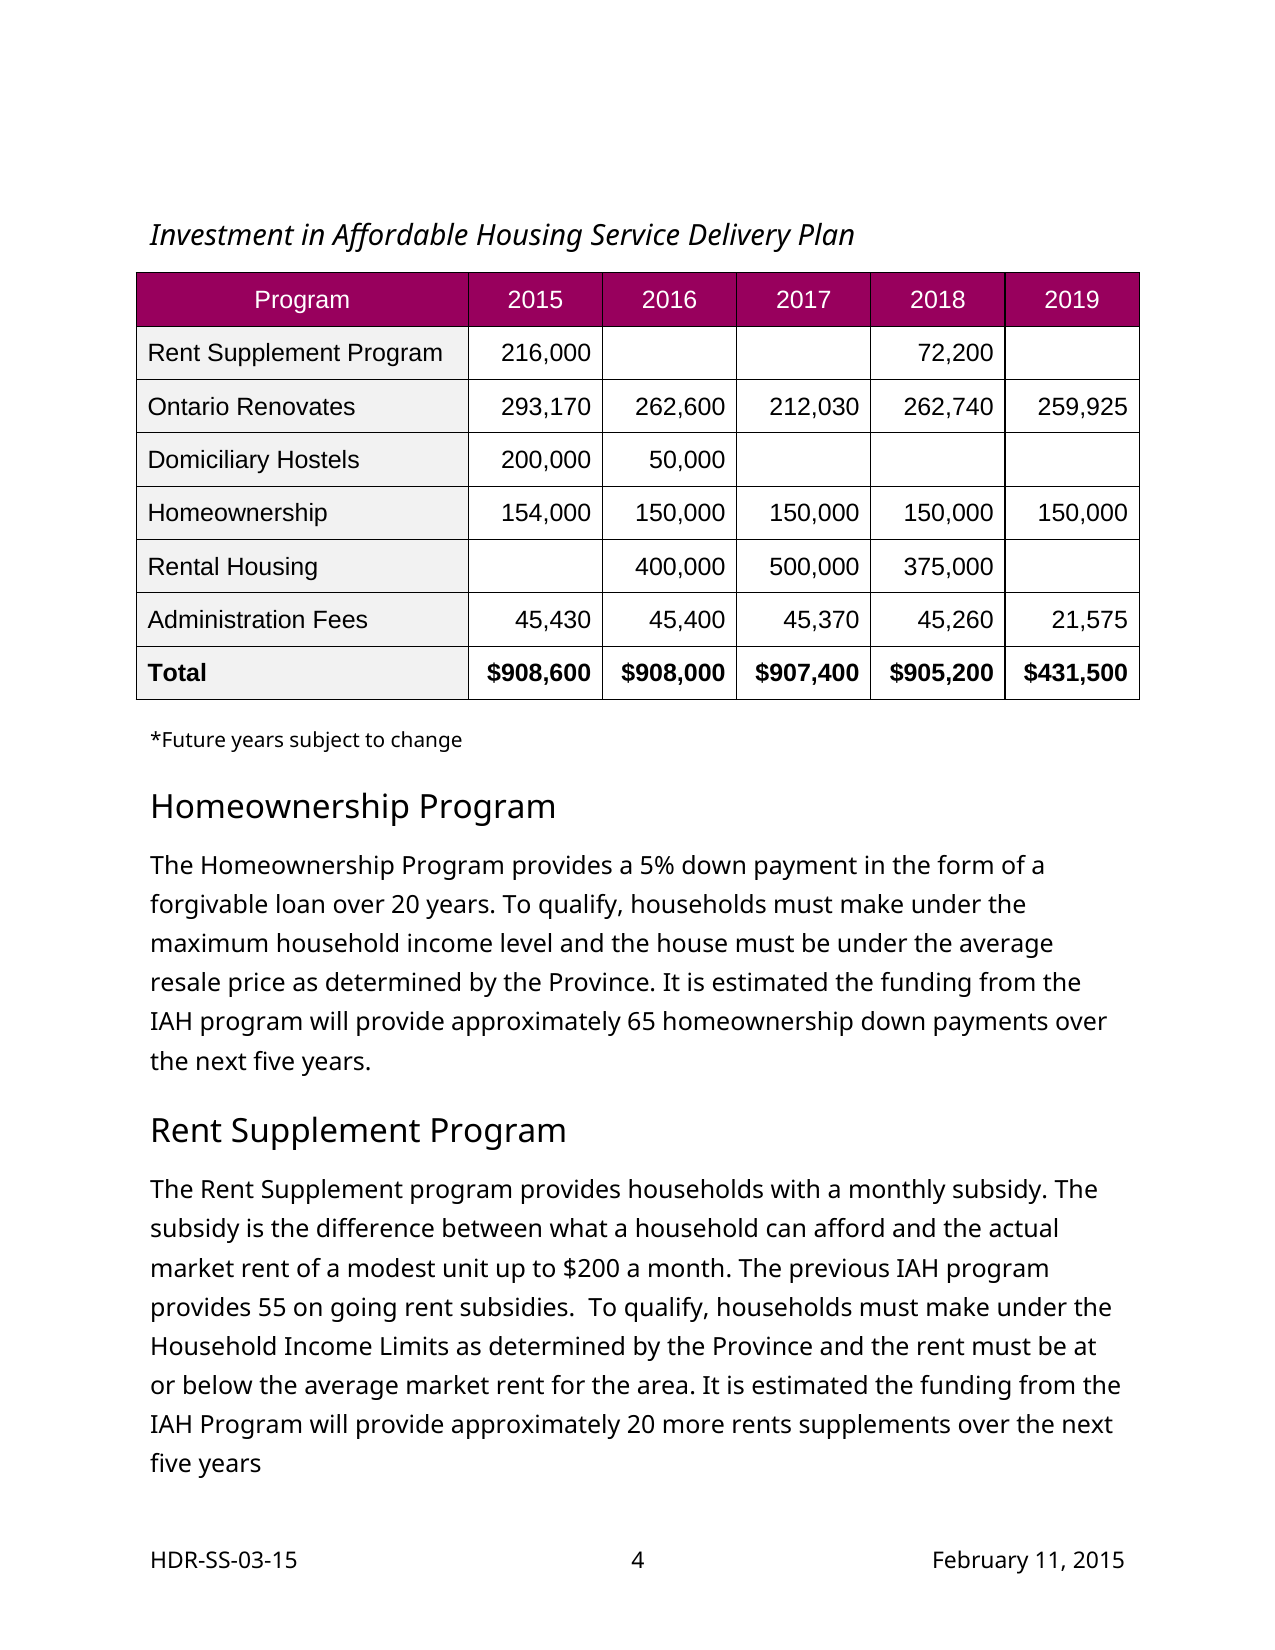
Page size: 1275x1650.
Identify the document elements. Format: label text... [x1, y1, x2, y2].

table_cell 45,260 [871, 593, 1004, 646]
table_cell 150,000 [871, 487, 1004, 539]
table_cell 150,000 [1006, 487, 1139, 539]
table_cell 72,200 [871, 327, 1004, 379]
text The Rent Supplement program provides households with a monthly subsidy. The subsidy is the difference between what a household can afford and the actual market rent of a modest unit up to $200 a month. The previous IAH program provides 55 on going rent subsidies. To qualify, households must make under the Household Income Limits as determined by the Province and the rent must be at or below the average market rent for the area. It is estimated the funding from the IAH Program will provide approximately 20 more rents supplements over the next five years [150, 1172, 1125, 1480]
table_cell 200,000 [469, 433, 602, 486]
table_cell 45,370 [737, 593, 870, 646]
table_cell Administration Fees [137, 593, 468, 646]
table_cell 216,000 [469, 327, 602, 379]
table_cell 212,030 [737, 380, 870, 432]
table_cell 293,170 [469, 380, 602, 432]
table_header 2015 [469, 273, 602, 326]
table_cell $907,400 [737, 647, 870, 699]
table_cell 262,740 [871, 380, 1004, 432]
table_cell [871, 433, 1004, 486]
table_cell 45,400 [603, 593, 736, 646]
table_cell 400,000 [603, 540, 736, 592]
subtitle Homeownership Program [150, 783, 1125, 828]
table_cell [737, 327, 870, 379]
table_cell $908,000 [603, 647, 736, 699]
table_header 2017 [737, 273, 870, 326]
table_cell 21,575 [1006, 593, 1139, 646]
table_cell $905,200 [871, 647, 1004, 699]
table_header 2018 [871, 273, 1004, 326]
table_cell $908,600 [469, 647, 602, 699]
subtitle Rent Supplement Program [150, 1107, 1125, 1153]
table_cell 375,000 [871, 540, 1004, 592]
table_header 2016 [603, 273, 736, 326]
table_cell Rent Supplement Program [137, 327, 468, 379]
table_header 2019 [1006, 273, 1139, 326]
table_cell [469, 540, 602, 592]
table_cell Ontario Renovates [137, 380, 468, 432]
table_cell [1006, 433, 1139, 486]
table_cell Total [137, 647, 468, 699]
table_cell 262,600 [603, 380, 736, 432]
table_cell 500,000 [737, 540, 870, 592]
table_header Program [137, 273, 468, 326]
table_cell Rental Housing [137, 540, 468, 592]
table_cell 50,000 [603, 433, 736, 486]
table_cell $431,500 [1006, 647, 1139, 699]
table_cell 150,000 [737, 487, 870, 539]
table_cell [1006, 327, 1139, 379]
table_cell 45,430 [469, 593, 602, 646]
table_cell 259,925 [1006, 380, 1139, 432]
table_cell Domiciliary Hostels [137, 433, 468, 486]
subtitle *Future years subject to change [150, 725, 1125, 753]
subtitle Investment in Affordable Housing Service Delivery Plan [150, 214, 1125, 254]
table_cell [603, 327, 736, 379]
table_cell [737, 433, 870, 486]
table_cell 150,000 [603, 487, 736, 539]
table_cell Homeownership [137, 487, 468, 539]
table_cell 154,000 [469, 487, 602, 539]
table_cell [1006, 540, 1139, 592]
text The Homeownership Program provides a 5% down payment in the form of a forgivable loan over 20 years. To qualify, households must make under the maximum household income level and the house must be under the average resale price as determined by the Province. It is estimated the funding from the IAH program will provide approximately 65 homeownership down payments over the next five years. [150, 847, 1125, 1077]
